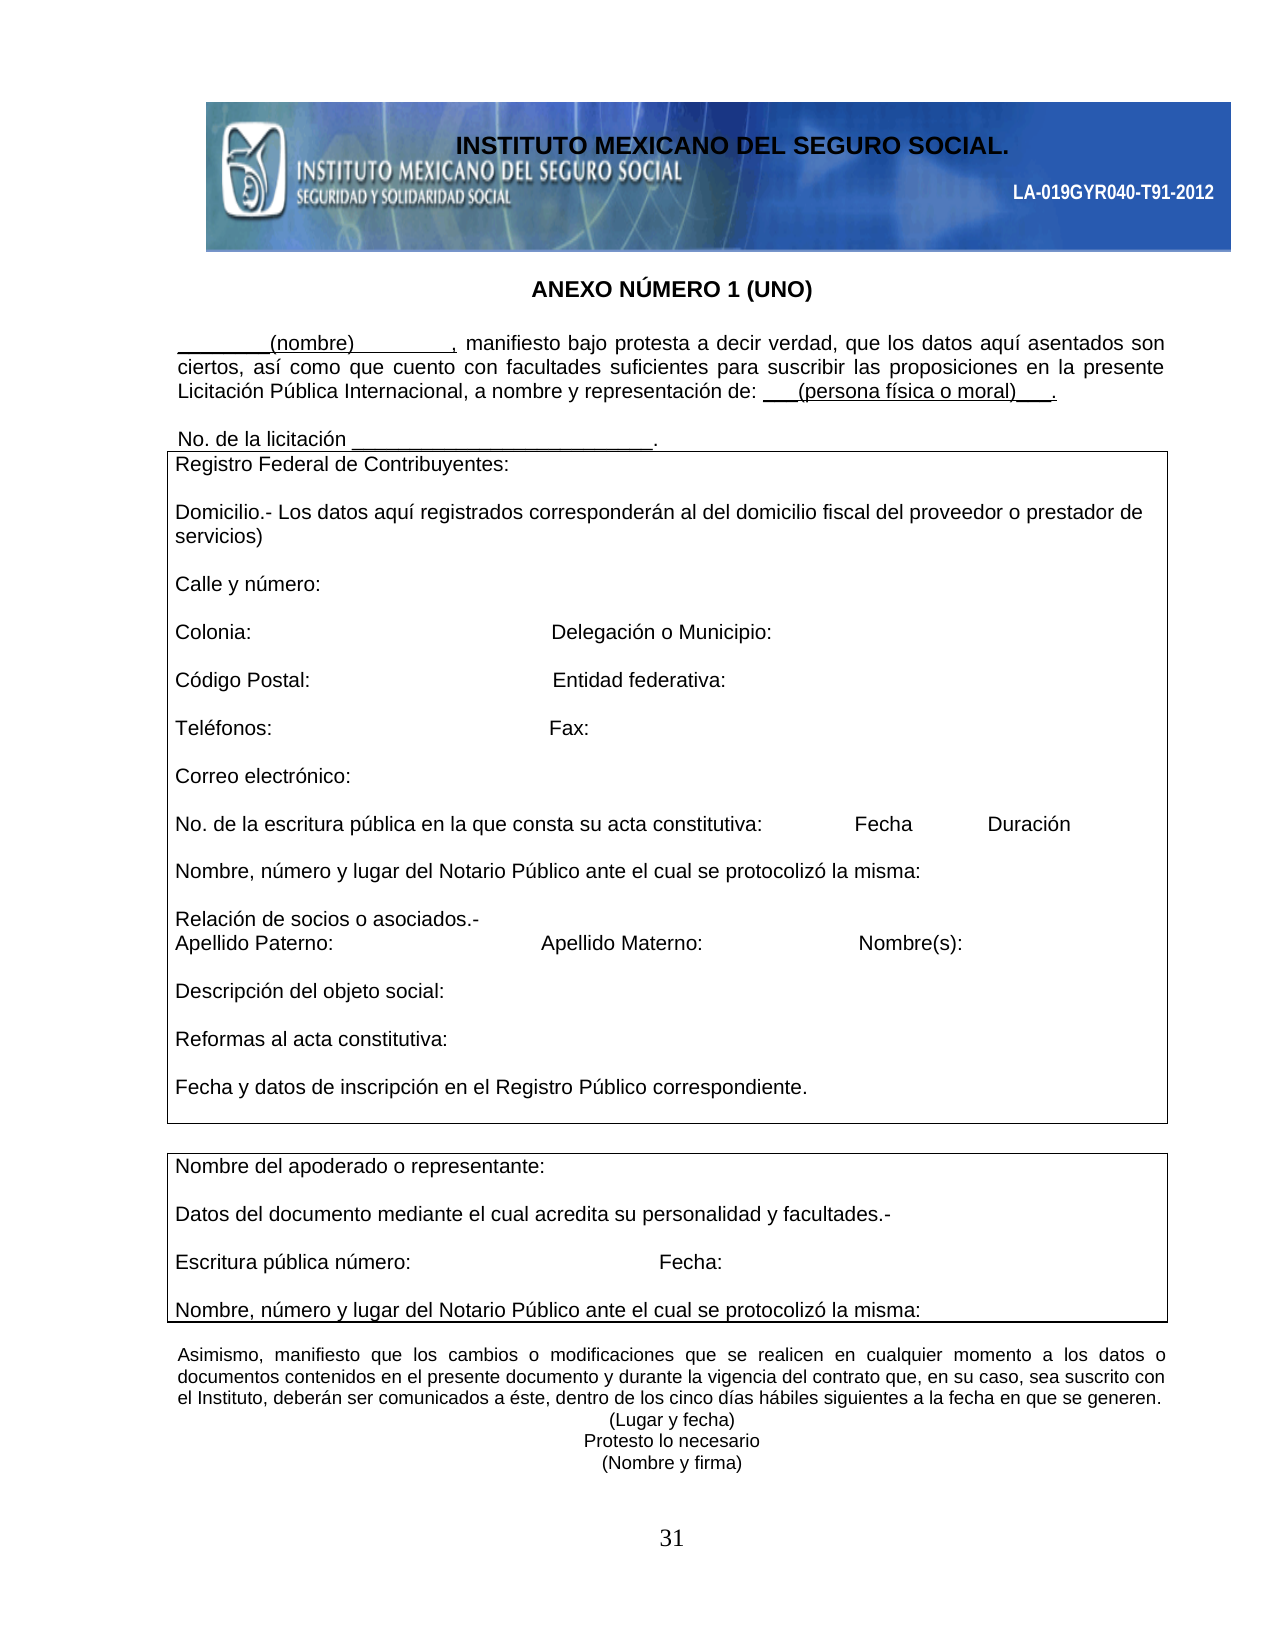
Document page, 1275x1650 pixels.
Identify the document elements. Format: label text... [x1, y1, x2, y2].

text ________(nombre) , manifiesto bajo protesta a decir verdad, que los datos aquí asentados son ciertos, así como que cuento con facultades suficientes para suscribir las proposiciones en la presente Licitación Pública Internacional, a nombre y representación de: ___(persona física o moral)___. [177, 331, 1167, 403]
picture [206, 102, 1231, 252]
text No. de la licitación __________________________. [177, 427, 1167, 451]
table_header Nombre del apoderado o representante: Datos del documento mediante el cual acredita su personalidad y facultades.- Escritura pública número: Fecha: Nombre, número y lugar del Notario Público ante el cual se protocolizó la misma: [168, 1154, 1167, 1321]
text (Lugar y fecha) [177, 1409, 1167, 1430]
text Protesto lo necesario [177, 1430, 1167, 1452]
table_header Registro Federal de Contribuyentes: Domicilio.- Los datos aquí registrados corresponderán al del domicilio fiscal del proveedor o prestador de servicios) Calle y número: Colonia: Delegación o Municipio: Código Postal: Entidad federativa: Teléfonos: Fax: Correo electrónico: No. de la escritura pública en la que consta su acta constitutiva: Fecha Duración Nombre, número y lugar del Notario Público ante el cual se protocolizó la misma: Relación de socios o asociados.- Apellido Paterno: Apellido Materno: Nombre(s): Descripción del objeto social: Reformas al acta constitutiva: Fecha y datos de inscripción en el Registro Público correspondiente. [168, 452, 1167, 1123]
text ANEXO NÚMERO 1 (UNO) [177, 276, 1167, 302]
text Asimismo, manifiesto que los cambios o modificaciones que se realicen en cualquier momento a los datos o documentos contenidos en el presente documento y durante la vigencia del contrato que, en su caso, sea suscrito con el Instituto, deberán ser comunicados a éste, dentro de los cinco días hábiles siguientes a la fecha en que se generen. [177, 1344, 1167, 1409]
text (Nombre y firma) [177, 1452, 1167, 1473]
